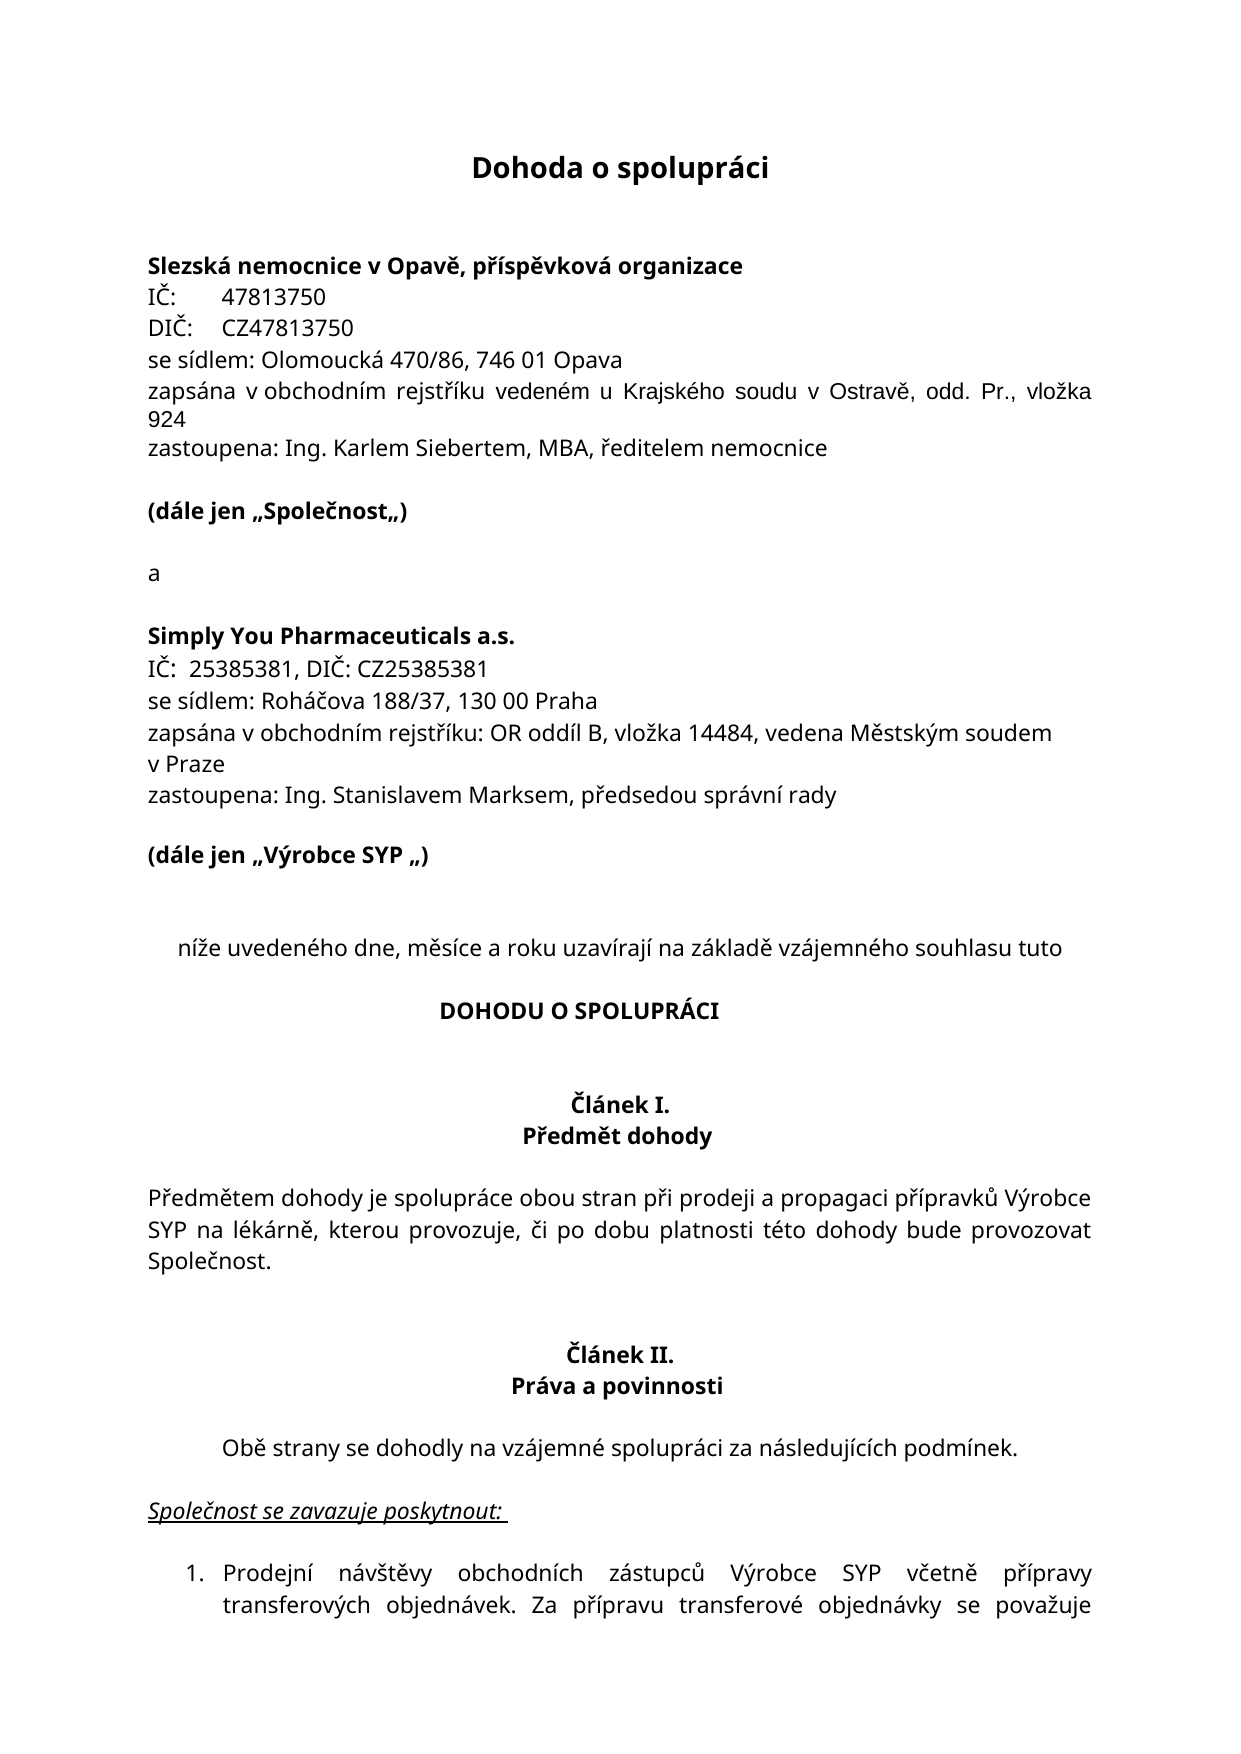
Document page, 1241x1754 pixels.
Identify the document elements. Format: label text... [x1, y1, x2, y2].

text Obě strany se dohodly na vzájemné spolupráci za následujících podmínek. [148, 1432, 1093, 1464]
text (dále jen „Výrobce SYP „) [148, 839, 1093, 870]
text DOHODU O SPOLUPRÁCI [148, 995, 1093, 1026]
text zapsána v obchodním rejstříku: OR oddíl B, vložka 14484, vedena Městským soudem v Praze zastoupena: Ing. Stanislavem Marksem, předsedou správní rady [148, 716, 1093, 839]
text se sídlem: Roháčova 188/37, 130 00 Praha [148, 685, 1093, 716]
text zastoupena: Ing. Karlem Siebertem, MBA, ředitelem nemocnice [148, 432, 1093, 464]
text se sídlem: Olomoucká 470/86, 746 01 Opava [148, 343, 1093, 375]
text IČ: 25385381, DIČ: CZ25385381 [148, 651, 1093, 685]
text zapsána v obchodním rejstříku vedeném u Krajského soudu v Ostravě, odd. Pr., vložka 924 [148, 375, 1093, 432]
text Společnost se zavazuje poskytnout: [148, 1495, 1093, 1526]
text Práva a povinnosti [148, 1370, 1093, 1401]
text Předmětem dohody je spolupráce obou stran při prodeji a propagaci přípravků Výrobce SYP na lékárně, kterou provozuje, či po dobu platnosti této dohody bude provozovat Společnost. [148, 1182, 1093, 1276]
text Slezská nemocnice v Opavě, příspěvková organizace IČ: 47813750 [148, 250, 1093, 312]
text Dohoda o spolupráci [148, 148, 1093, 187]
text níže uvedeného dne, měsíce a roku uzavírají na základě vzájemného souhlasu tuto [148, 932, 1093, 964]
text a [148, 557, 1093, 589]
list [185, 1557, 1093, 1620]
text DIČ: CZ47813750 [148, 312, 1093, 343]
text Simply You Pharmaceuticals a.s. [148, 620, 1093, 651]
text (dále jen „Společnost„) [148, 495, 1093, 526]
text Článek I. [148, 1089, 1093, 1120]
text Předmět dohody [148, 1120, 1093, 1151]
text Článek II. [148, 1339, 1093, 1370]
